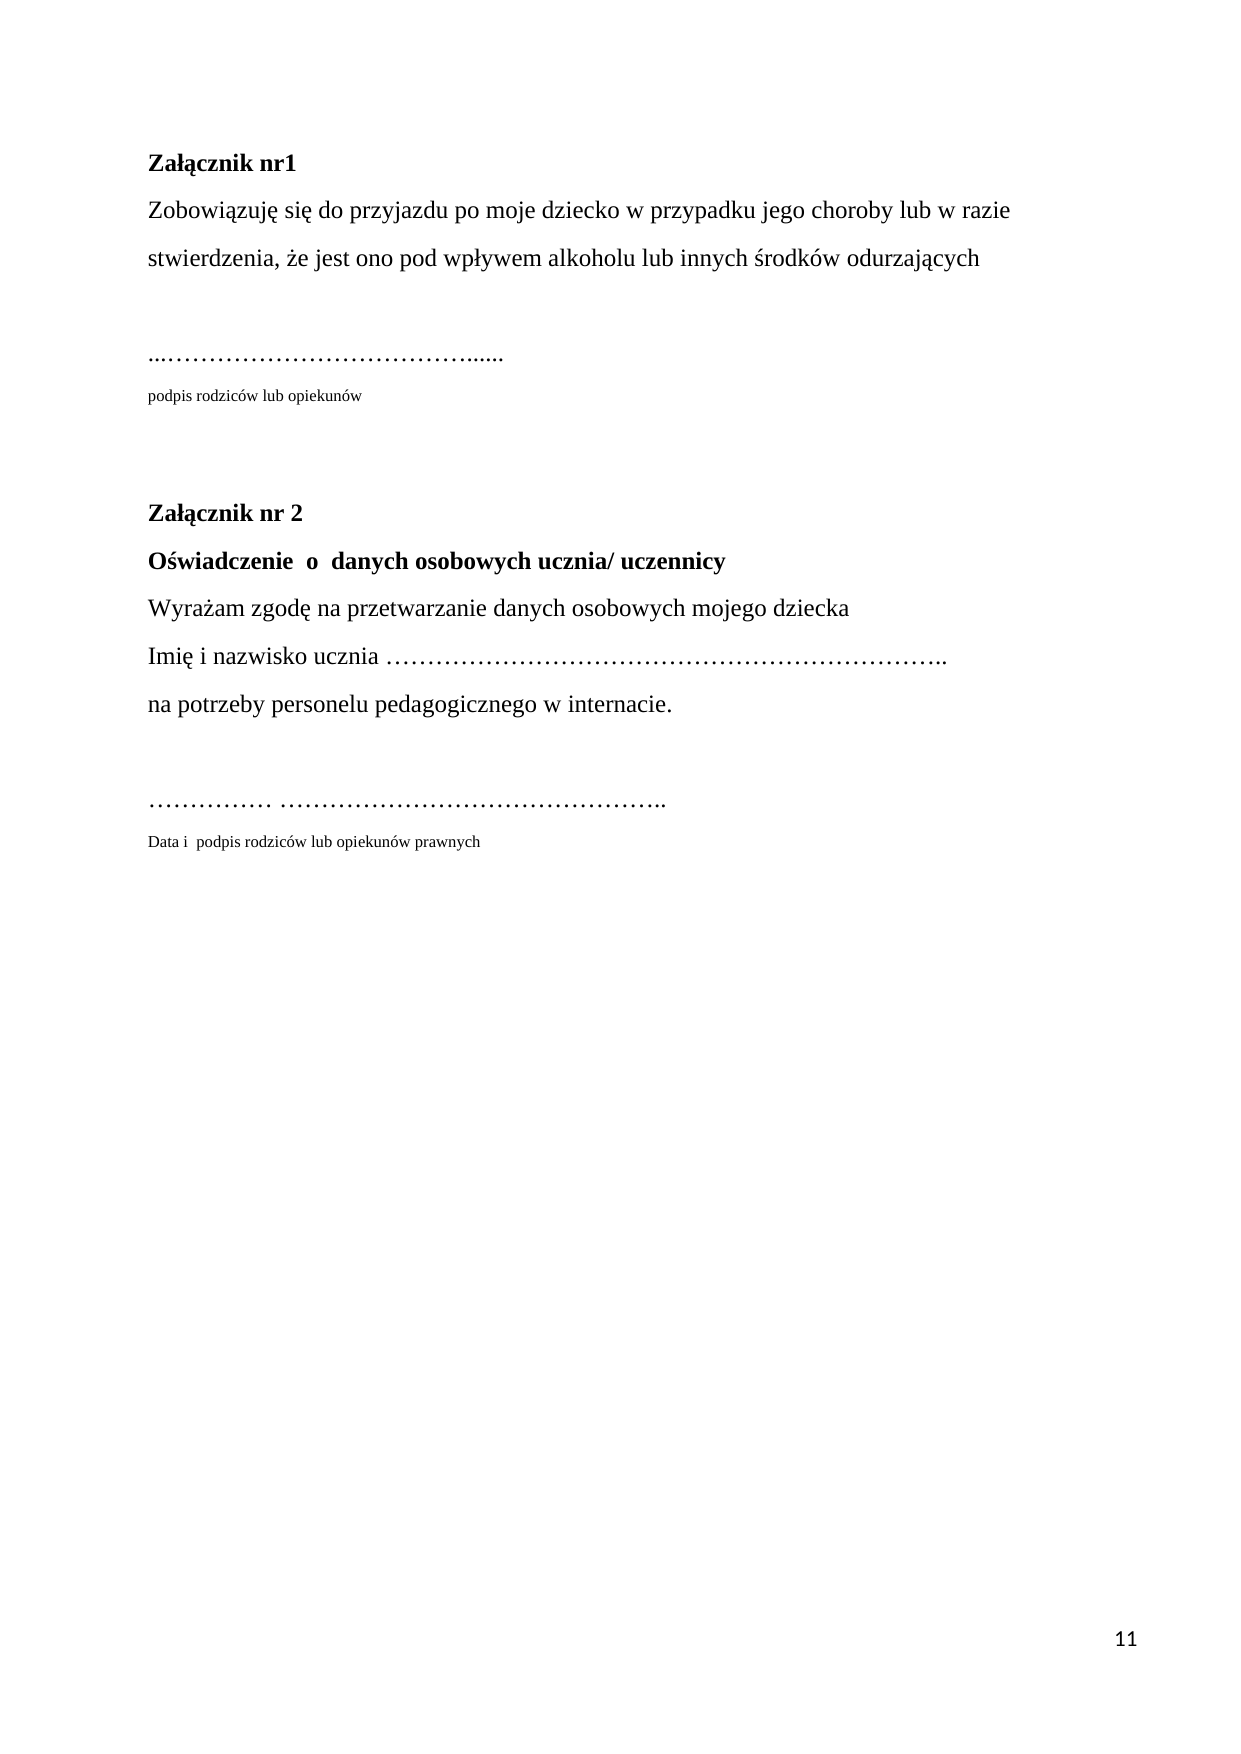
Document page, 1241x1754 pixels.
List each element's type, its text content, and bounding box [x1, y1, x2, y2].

text Data i podpis rodziców lub opiekunów prawnych [148, 832, 1137, 851]
text Załącznik nr 2 [148, 498, 1137, 527]
text Zobowiązuję się do przyjazdu po moje dziecko w przypadku jego choroby lub w razie [148, 195, 1137, 224]
text …………… ……………………………………….. [148, 784, 1137, 813]
text Imię i nazwisko ucznia ………………………………………………………….. [148, 641, 1137, 670]
text Oświadczenie o danych osobowych ucznia/ uczennicy [148, 546, 1137, 574]
text ...………………………………...... [148, 338, 1137, 367]
text stwierdzenia, że jest ono pod wpływem alkoholu lub innych środków odurzających [148, 243, 1137, 272]
text Wyrażam zgodę na przetwarzanie danych osobowych mojego dziecka [148, 593, 1137, 622]
text Załącznik nr1 [148, 148, 1137, 176]
text podpis rodziców lub opiekunów [148, 386, 1137, 405]
text na potrzeby personelu pedagogicznego w internacie. [148, 689, 1137, 718]
